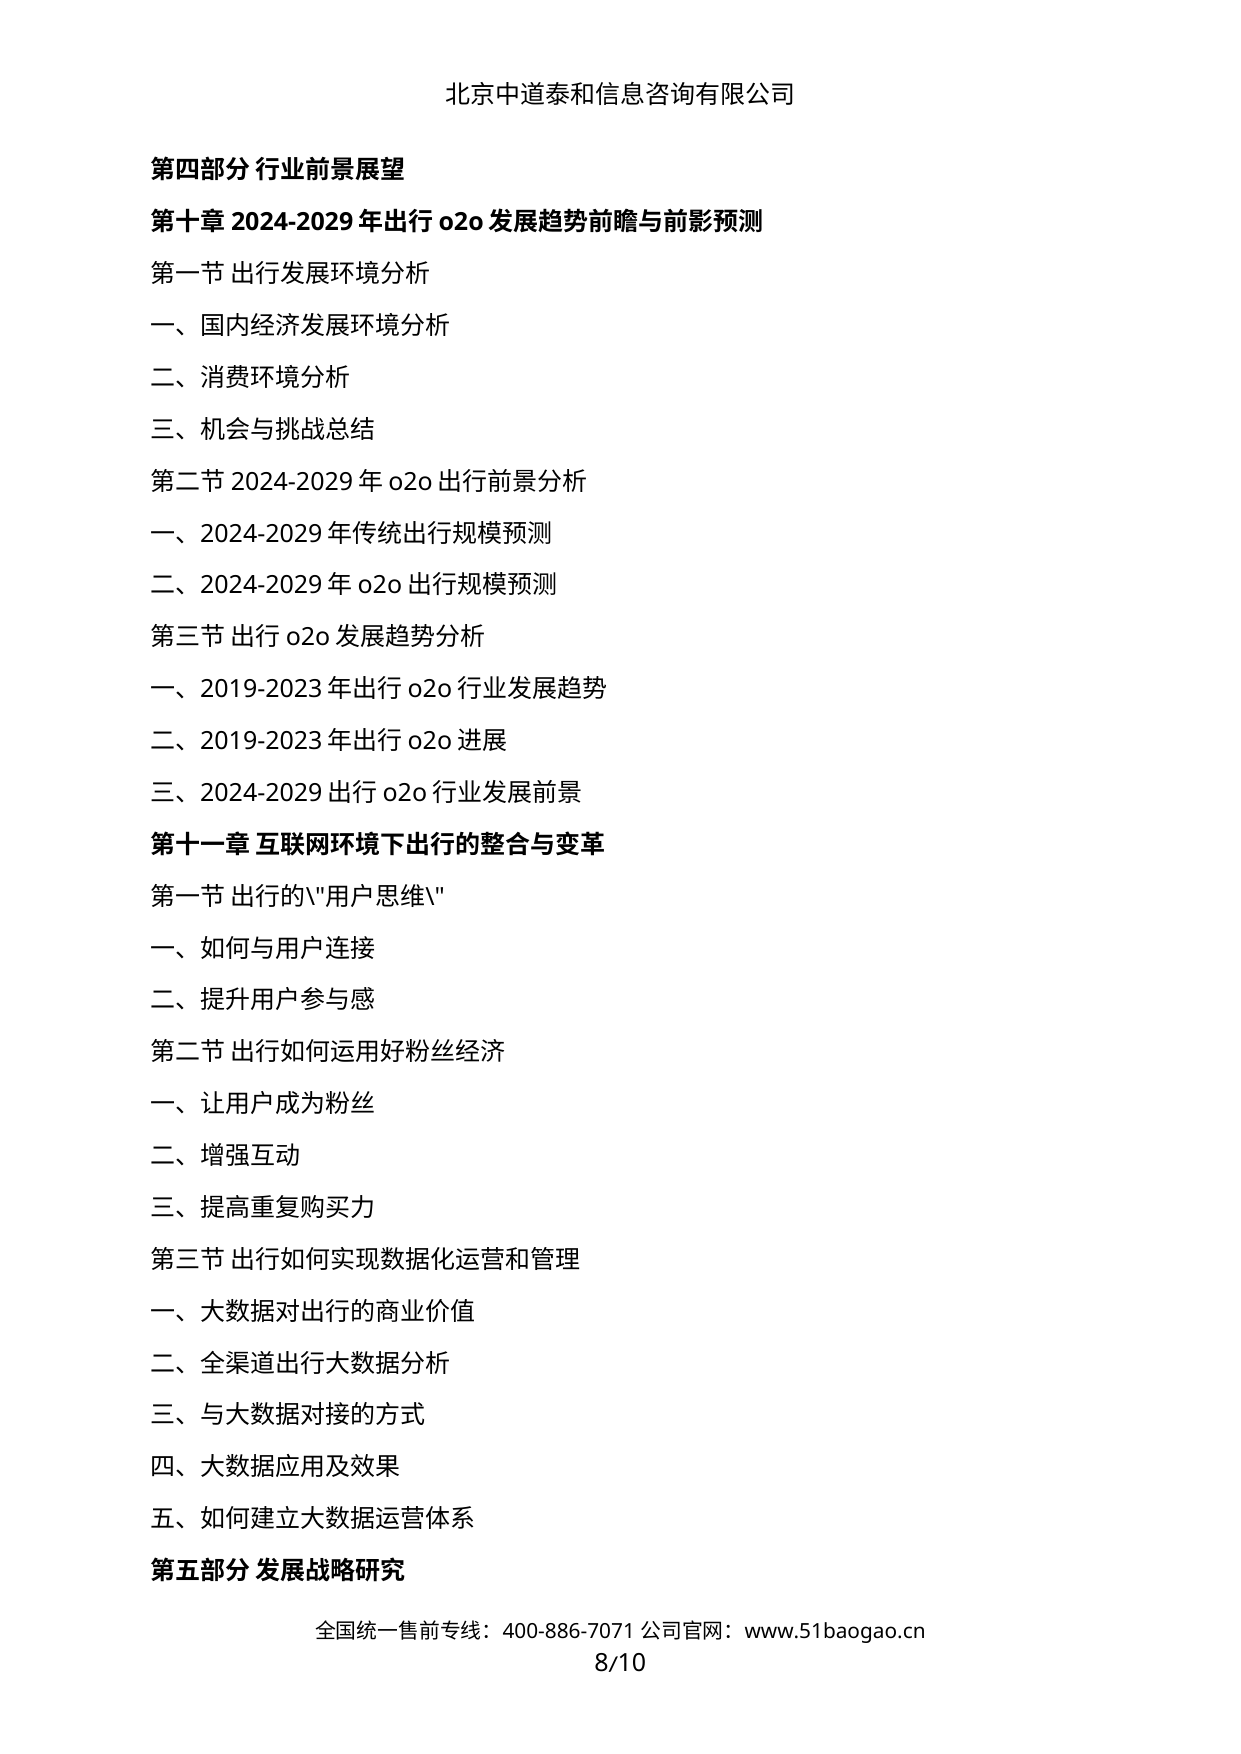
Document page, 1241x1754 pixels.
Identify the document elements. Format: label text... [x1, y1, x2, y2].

text 第三节 出行o2o发展趋势分析 [150, 617, 1090, 653]
text 二、全渠道出行大数据分析 [150, 1343, 1090, 1379]
text 二、提升用户参与感 [150, 980, 1090, 1016]
text 二、增强互动 [150, 1136, 1090, 1172]
text 一、国内经济发展环境分析 [150, 306, 1090, 342]
text 第一节 出行的\"用户思维\" [150, 876, 1090, 912]
text 第二节 出行如何运用好粉丝经济 [150, 1032, 1090, 1068]
text 第二节 2024-2029年o2o出行前景分析 [150, 461, 1090, 497]
text 一、让用户成为粉丝 [150, 1084, 1090, 1120]
text 二、2019-2023年出行o2o进展 [150, 721, 1090, 757]
text 第五部分 发展战略研究 [150, 1551, 1090, 1587]
text 第三节 出行如何实现数据化运营和管理 [150, 1239, 1090, 1276]
text 第四部分 行业前景展望 [150, 150, 1090, 186]
text 三、与大数据对接的方式 [150, 1395, 1090, 1431]
text 五、如何建立大数据运营体系 [150, 1499, 1090, 1535]
text 三、机会与挑战总结 [150, 409, 1090, 446]
text 一、2024-2029年传统出行规模预测 [150, 513, 1090, 549]
text 三、2024-2029出行o2o行业发展前景 [150, 772, 1090, 809]
text 四、大数据应用及效果 [150, 1447, 1090, 1483]
text 第十一章 互联网环境下出行的整合与变革 [150, 824, 1090, 861]
text 第十章 2024-2029年出行o2o发展趋势前瞻与前影预测 [150, 202, 1090, 238]
text 一、2019-2023年出行o2o行业发展趋势 [150, 669, 1090, 705]
text 三、提高重复购买力 [150, 1187, 1090, 1224]
text 第一节 出行发展环境分析 [150, 254, 1090, 290]
text 二、2024-2029年o2o出行规模预测 [150, 565, 1090, 601]
text 一、大数据对出行的商业价值 [150, 1291, 1090, 1327]
text 一、如何与用户连接 [150, 928, 1090, 964]
text 二、消费环境分析 [150, 357, 1090, 394]
